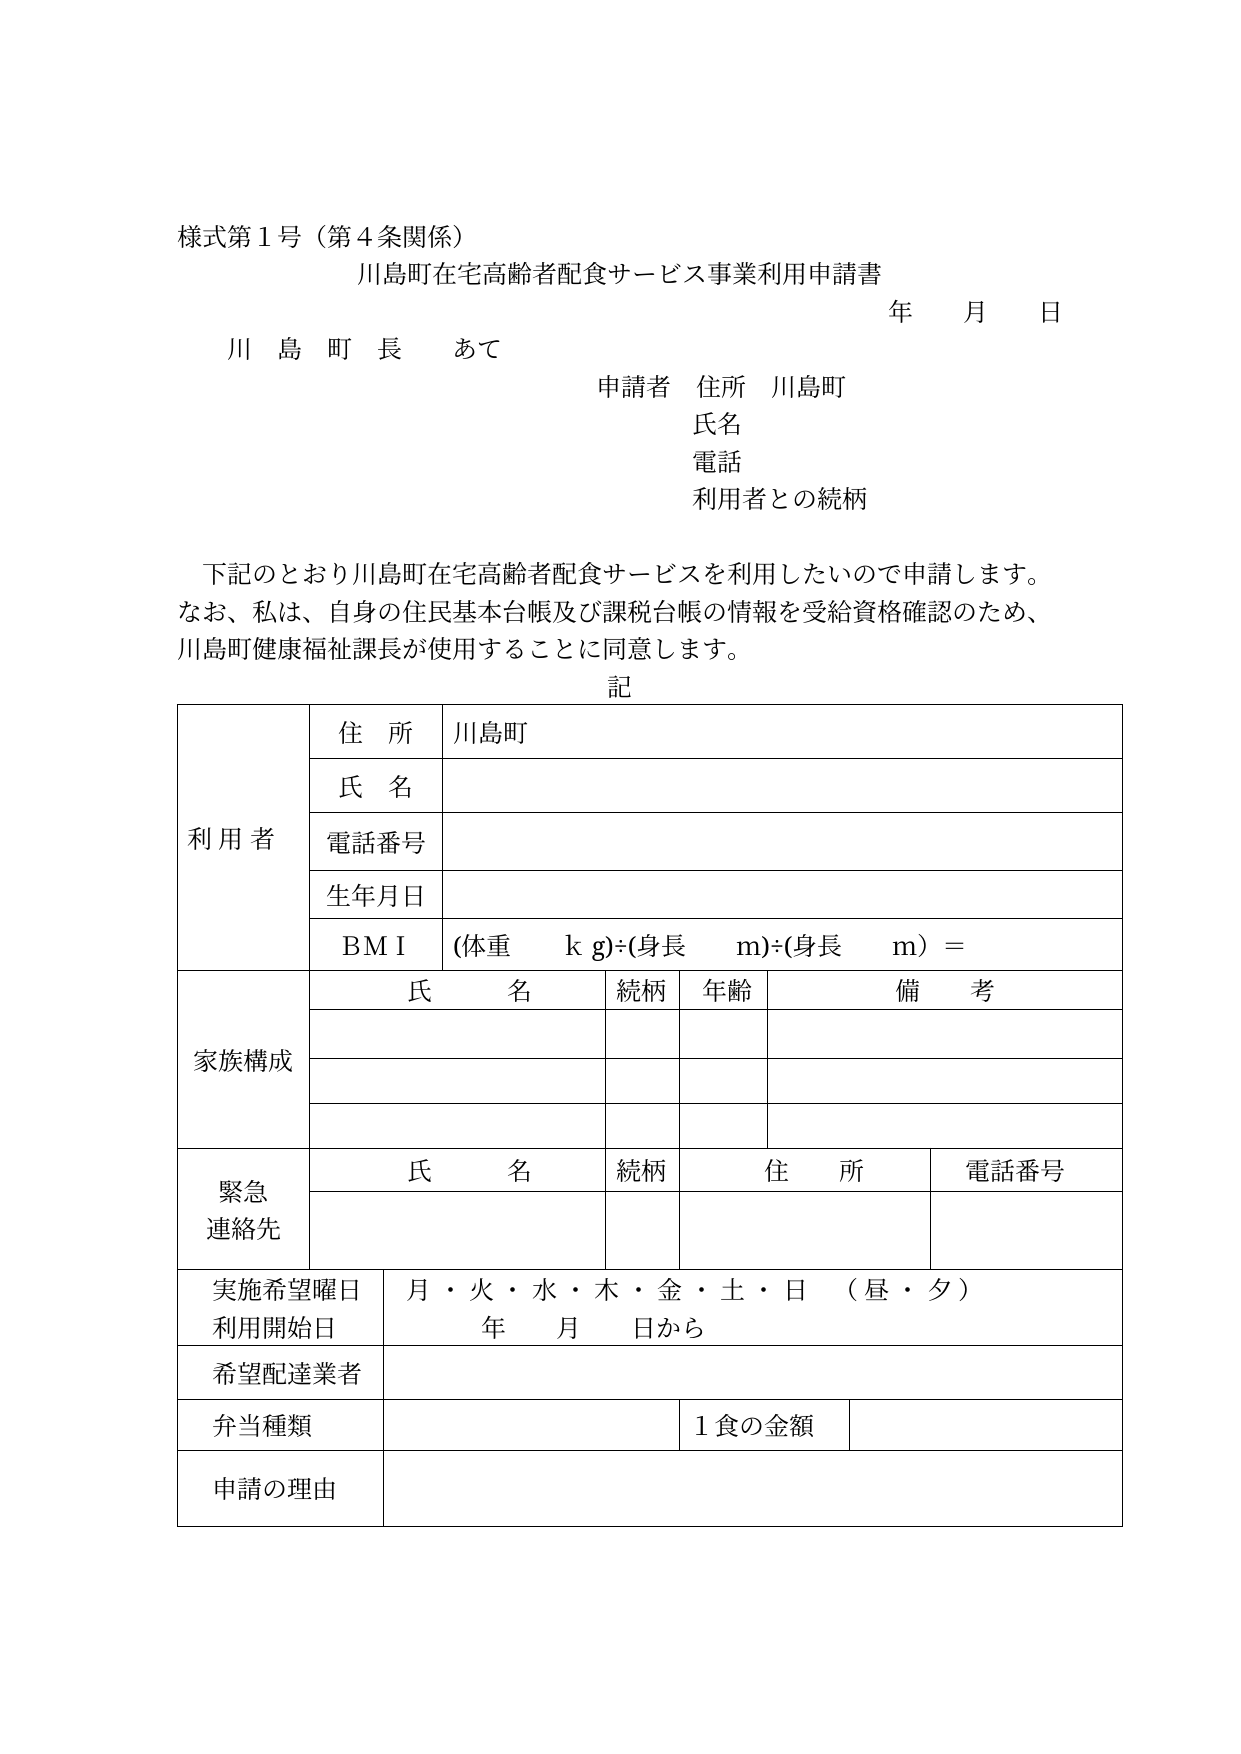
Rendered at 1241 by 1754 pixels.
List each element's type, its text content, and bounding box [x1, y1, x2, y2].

table_cell 実施希望曜日 利用開始日 [178, 1270, 383, 1345]
table_cell [606, 1059, 679, 1103]
text 様式第１号（第４条関係） [177, 217, 1063, 254]
table_cell [680, 1059, 767, 1103]
table_cell 氏 名 [310, 971, 605, 1008]
table_cell 続柄 [606, 1149, 679, 1191]
text 川島町在宅高齢者配食サービス事業利用申請書 [177, 254, 1063, 292]
table_cell 続柄 [606, 971, 679, 1008]
table_cell [850, 1400, 1122, 1449]
table_cell 氏 名 [310, 759, 442, 812]
table_cell 氏 名 [310, 1149, 605, 1191]
text 川 島 町 長 あて [177, 329, 1063, 367]
table_cell [680, 1104, 767, 1148]
table_cell [768, 1104, 1122, 1148]
table_cell [310, 1059, 605, 1103]
table_cell [443, 871, 1122, 917]
table_cell 年齢 [680, 971, 767, 1008]
table_cell [443, 759, 1122, 812]
table_header 住 所 [310, 705, 442, 758]
table_cell [606, 1010, 679, 1058]
text 電話 [177, 442, 1063, 479]
table_cell [443, 813, 1122, 870]
table_header 利用者 [178, 705, 309, 970]
table_cell 電話番号 [310, 813, 442, 870]
table_cell [384, 1346, 1122, 1399]
table_cell 月 ・ 火 ・ 水 ・ 木 ・ 金 ・ 土 ・ 日 （ 昼 ・ 夕 ） 年 月 日から [384, 1270, 1122, 1345]
table_cell [310, 1104, 605, 1148]
table_cell 生年月日 [310, 871, 442, 917]
table_cell [768, 1010, 1122, 1058]
table_cell 弁当種類 [178, 1400, 383, 1449]
table_cell [680, 1010, 767, 1058]
table_cell [606, 1104, 679, 1148]
table_cell [606, 1192, 679, 1269]
table_cell [384, 1400, 679, 1449]
table_cell 申請の理由 [178, 1451, 383, 1526]
table_cell ＢＭＩ [310, 919, 442, 970]
table_cell (体重 ｋg)÷(身長 ｍ)÷(身長 ｍ）＝ [443, 919, 1122, 970]
table_cell 家族構成 [178, 971, 309, 1148]
table_cell [768, 1059, 1122, 1103]
table_cell [680, 1192, 930, 1269]
table_cell 電話番号 [931, 1149, 1122, 1191]
table_cell 希望配達業者 [178, 1346, 383, 1399]
table_cell [310, 1010, 605, 1058]
table_cell 住 所 [680, 1149, 930, 1191]
text 年 月 日 [177, 292, 1063, 329]
table_cell 備 考 [768, 971, 1122, 1008]
text 氏名 [177, 404, 1063, 442]
table_cell 緊急 連絡先 [178, 1149, 309, 1269]
text 記 [177, 667, 1063, 704]
table_cell [384, 1451, 1122, 1526]
table_cell [931, 1192, 1122, 1269]
text 下記のとおり川島町在宅高齢者配食サービスを利用したいので申請します。なお、私は、自身の住民基本台帳及び課税台帳の情報を受給資格確認のため、川島町健康福祉課長が使用することに同意します。 [177, 554, 1063, 667]
table_cell １食の金額 [680, 1400, 849, 1449]
table_cell [310, 1192, 605, 1269]
table_header 川島町 [443, 705, 1122, 758]
text 利用者との続柄 [177, 479, 1063, 517]
text 申請者 住所 川島町 [177, 367, 1063, 404]
